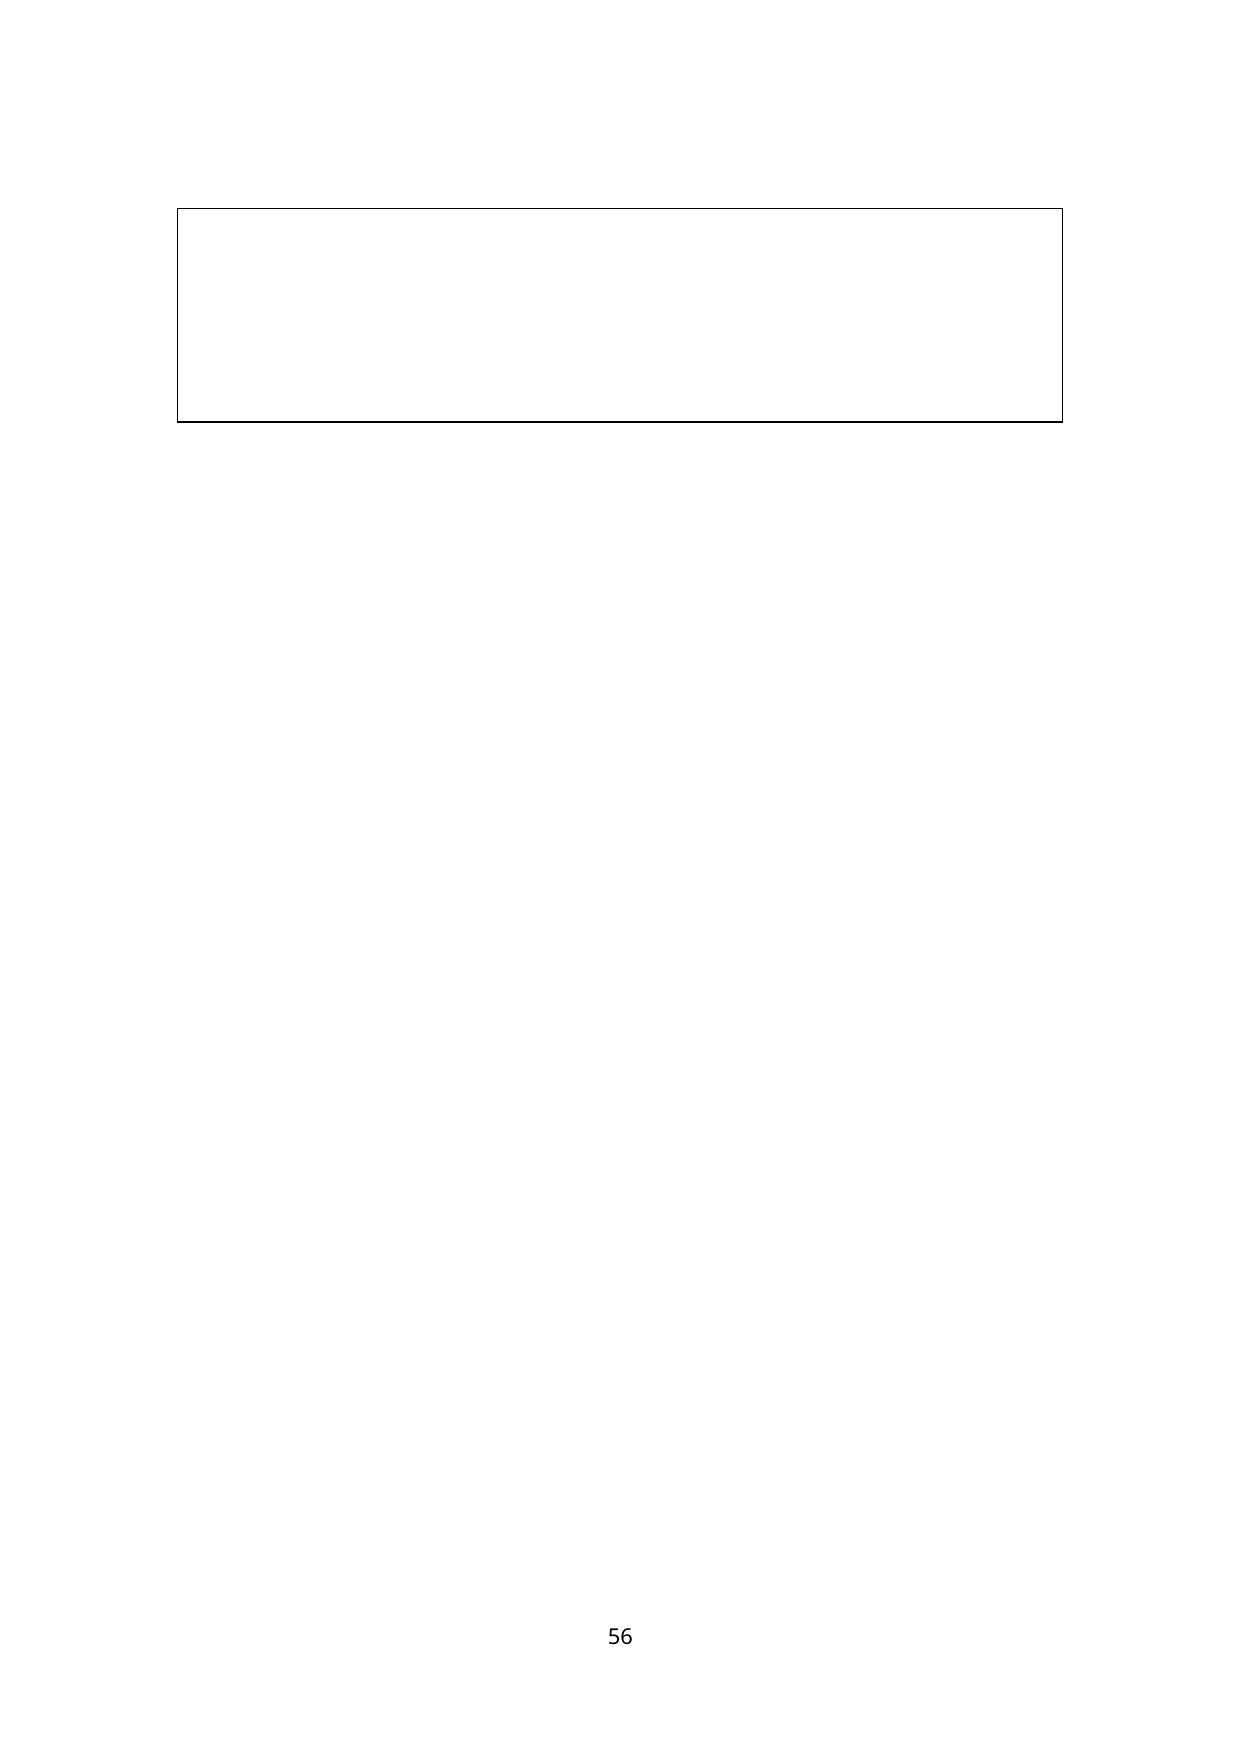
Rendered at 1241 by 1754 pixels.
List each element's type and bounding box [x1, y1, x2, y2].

table_cell [178, 209, 1062, 421]
